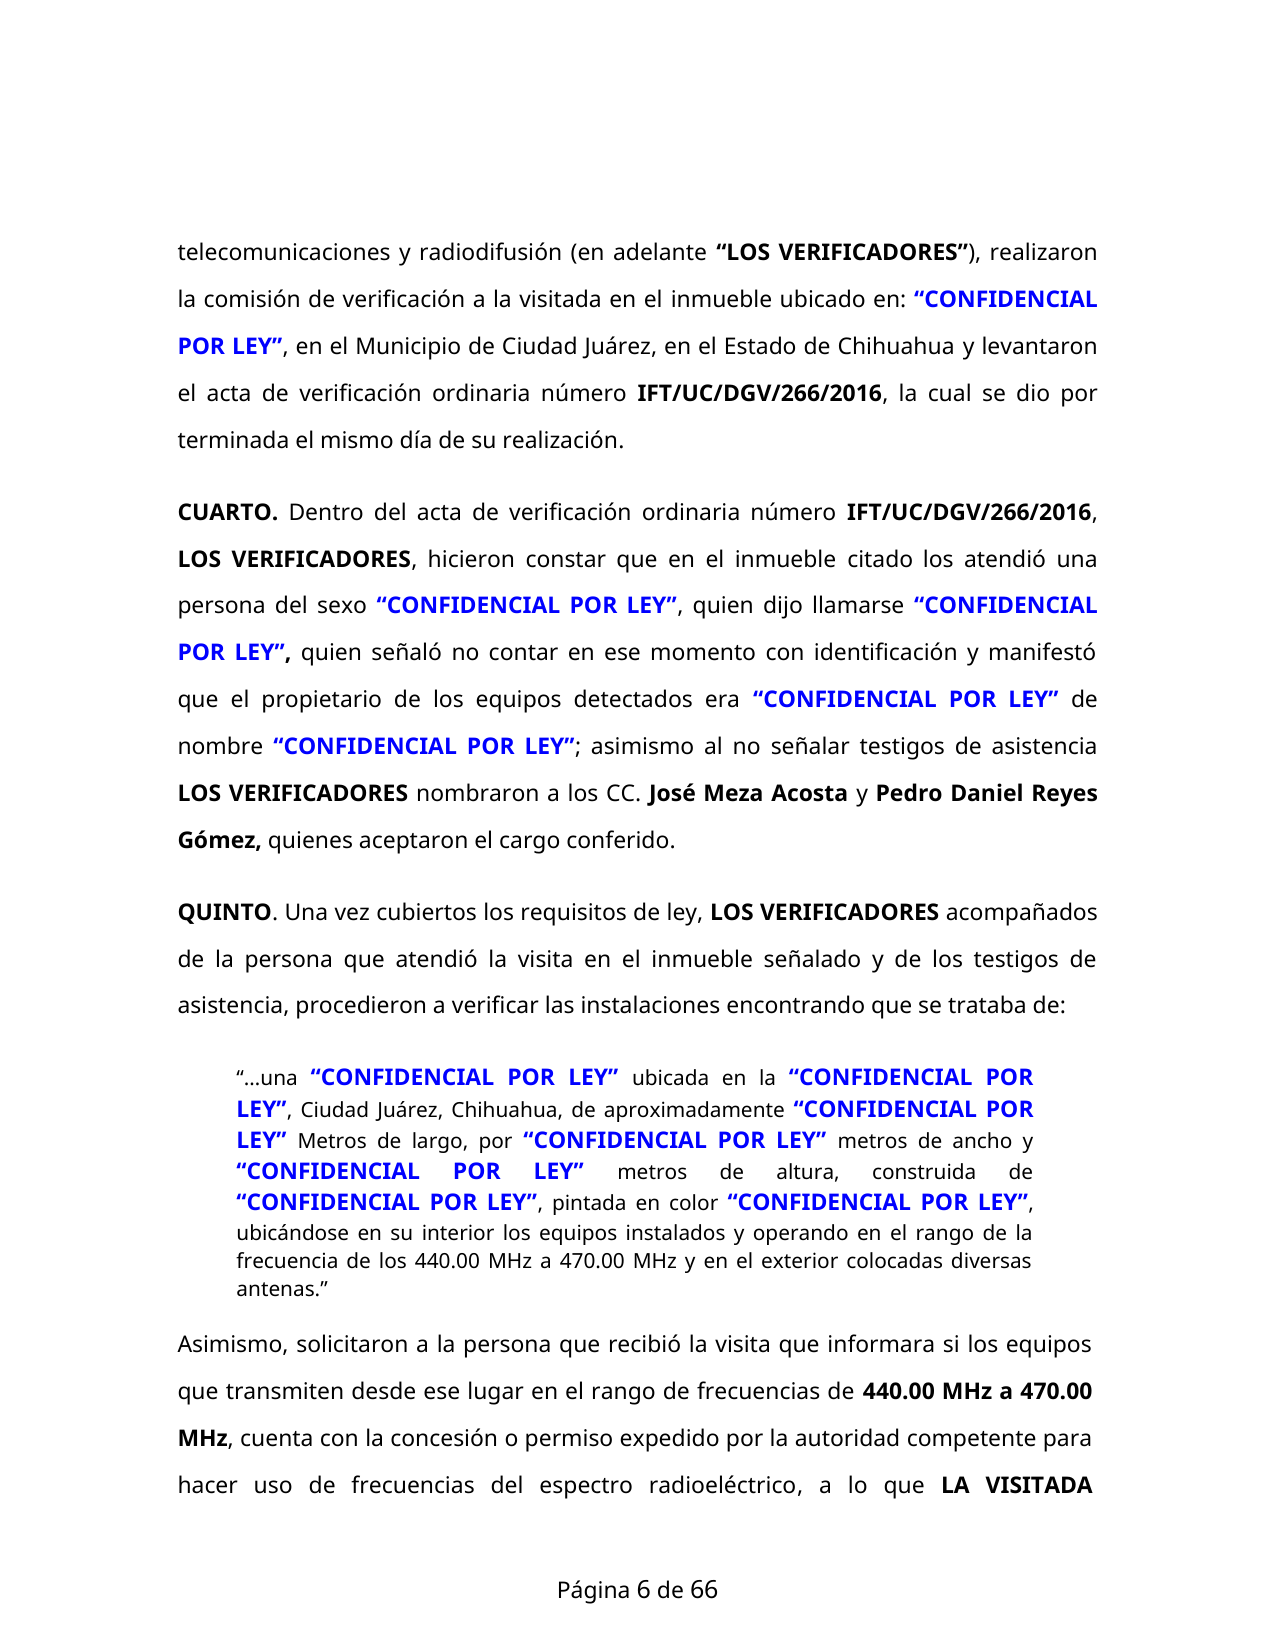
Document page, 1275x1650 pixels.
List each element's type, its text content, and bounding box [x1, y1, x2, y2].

list “…una “CONFIDENCIAL POR LEY” ubicada en la “CONFIDENCIAL POR LEY”, Ciudad Juárez, Chihuahua, de aproximadamente “CONFIDENCIAL POR LEY” Metros de largo, por “CONFIDENCIAL POR LEY” metros de ancho y “CONFIDENCIAL POR LEY” metros de altura, construida de “CONFIDENCIAL POR LEY”, pintada en color “CONFIDENCIAL POR LEY”, ubicándose en su interior los equipos instalados y operando en el rango de la frecuencia de los 440.00 MHz a 470.00 MHz y en el exterior colocadas diversas antenas.” [236, 1061, 1034, 1303]
text QUINTO. Una vez cubiertos los requisitos de ley, LOS VERIFICADORES acompañados de la persona que atendió la visita en el inmueble señalado y de los testigos de asistencia, procedieron a verificar las instalaciones encontrando que se trataba de: [177, 896, 1098, 1021]
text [177, 1328, 1093, 1500]
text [177, 236, 1098, 455]
text CUARTO. Dentro del acta de verificación ordinaria número IFT/UC/DGV/266/2016, LOS VERIFICADORES, hicieron constar que en el inmueble citado los atendió una persona del sexo “CONFIDENCIAL POR LEY”, quien dijo llamarse “CONFIDENCIAL POR LEY”, quien señaló no contar en ese momento con identificación y manifestó que el propietario de los equipos detectados era “CONFIDENCIAL POR LEY” de nombre “CONFIDENCIAL POR LEY”; asimismo al no señalar testigos de asistencia LOS VERIFICADORES nombraron a los CC. José Meza Acosta y Pedro Daniel Reyes Gómez, quienes aceptaron el cargo conferido. [177, 496, 1098, 855]
